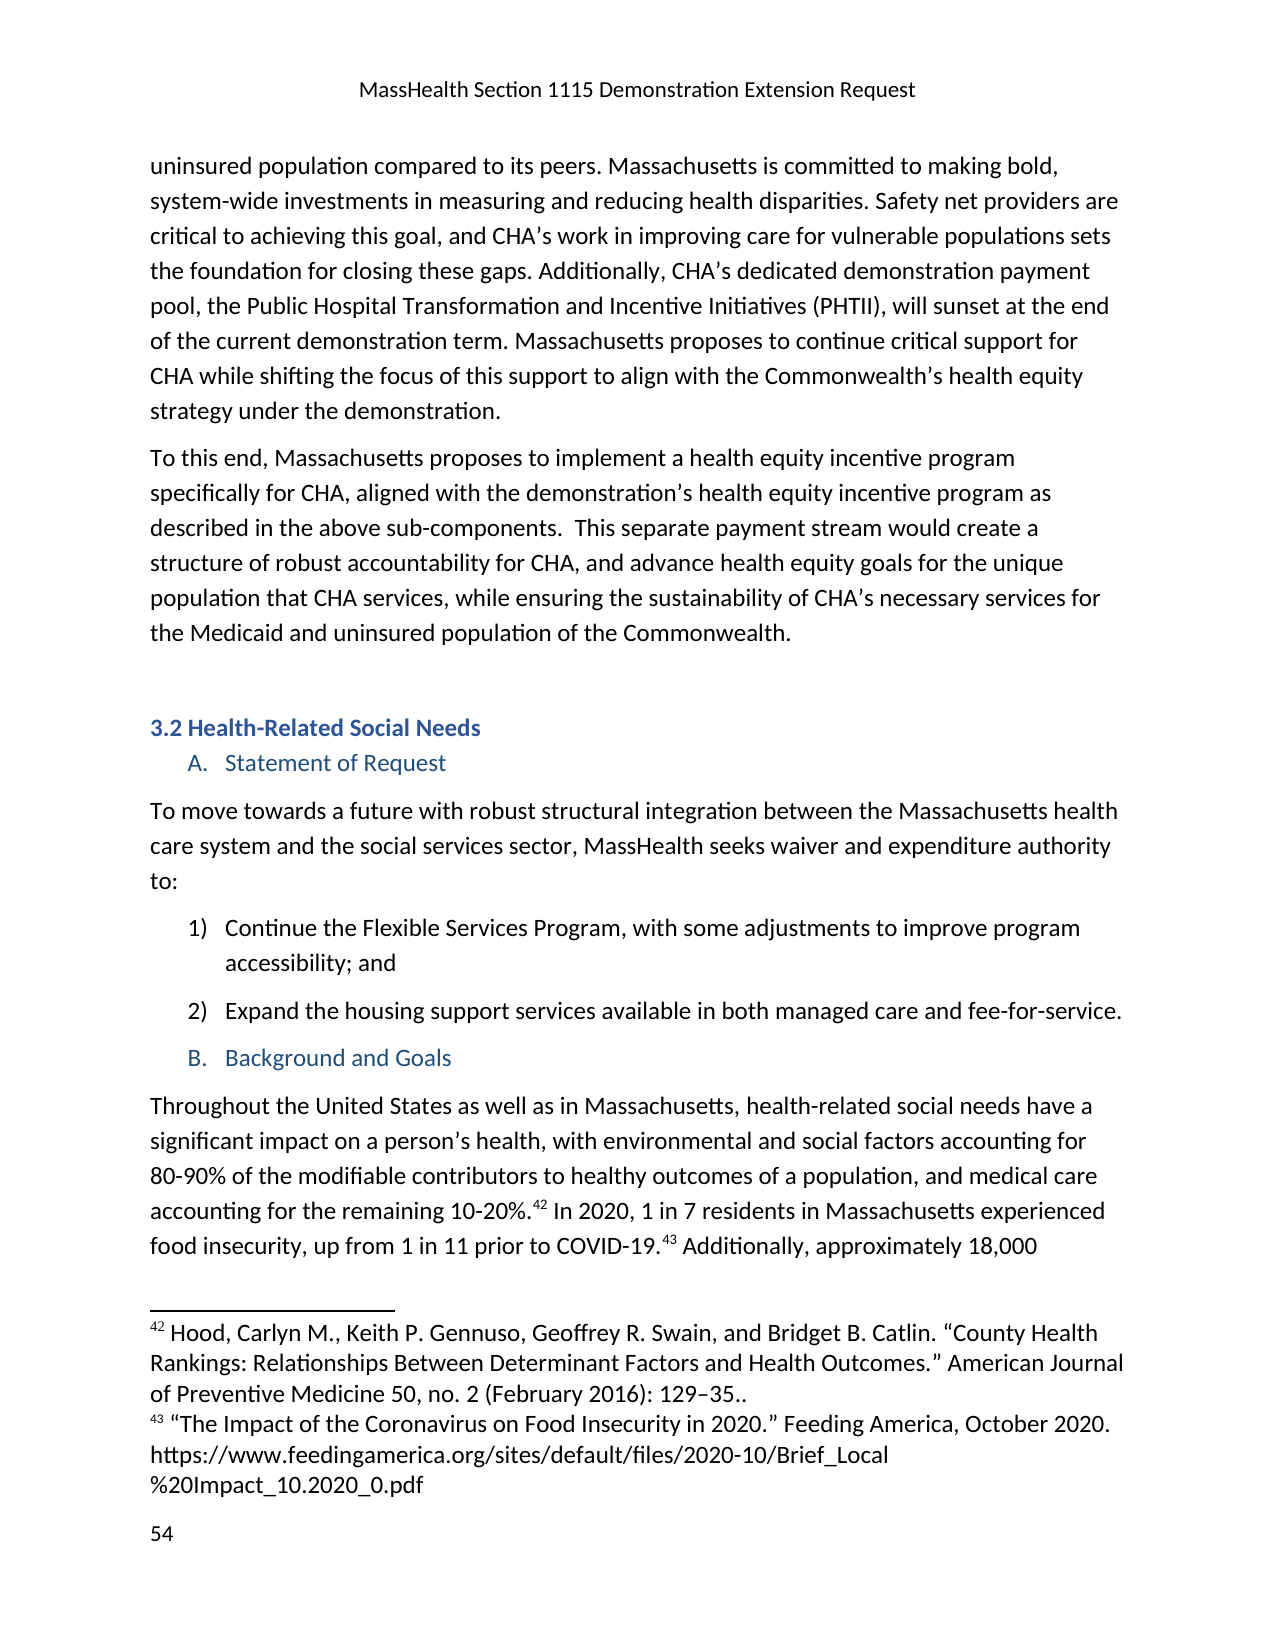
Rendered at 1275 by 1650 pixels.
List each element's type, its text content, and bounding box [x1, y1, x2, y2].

list Continue the Flexible Services Program, with some adjustments to improve program accessibility; and [187, 912, 1125, 978]
subtitle Statement of Request [187, 747, 1125, 778]
text To move towards a future with robust structural integration between the Massachusetts health care system and the social services sector, MassHealth seeks waiver and expenditure authority to: [150, 795, 1125, 896]
text To this end, Massachusetts proposes to implement a health equity incentive program specifically for CHA, aligned with the demonstration’s health equity incentive program as described in the above sub-components. This separate payment stream would create a structure of robust accountability for CHA, and advance health equity goals for the unique population that CHA services, while ensuring the sustainability of CHA’s necessary services for the Medicaid and uninsured population of the Commonwealth. [150, 442, 1125, 648]
list Expand the housing support services available in both managed care and fee-for-service. [187, 995, 1125, 1026]
subtitle Background and Goals [187, 1042, 1125, 1073]
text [150, 150, 1125, 426]
subtitle 3.2 Health-Related Social Needs [150, 712, 1125, 743]
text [150, 1090, 1125, 1261]
